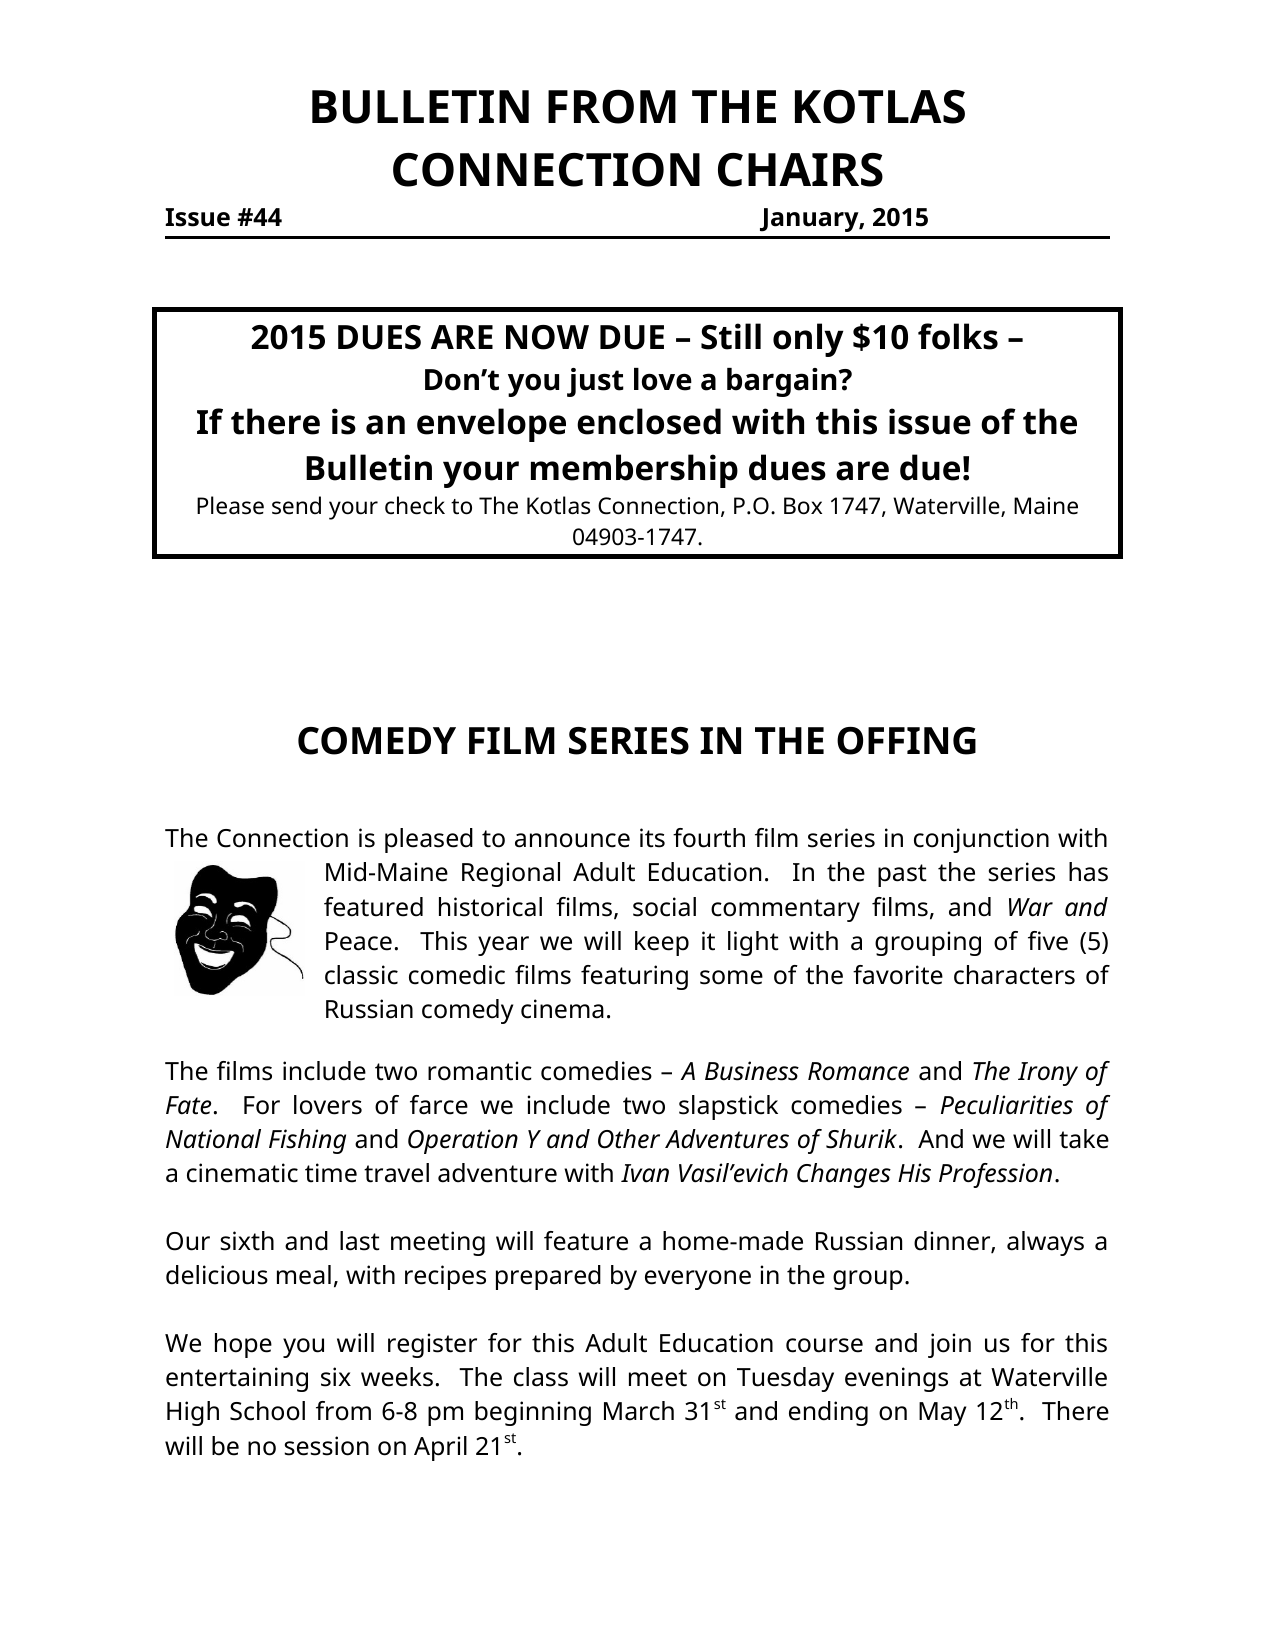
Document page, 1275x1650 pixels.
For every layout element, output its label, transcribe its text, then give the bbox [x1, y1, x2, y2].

text The films include two romantic comedies – A Business Romance and The Irony of Fate. For lovers of farce we include two slapstick comedies – Peculiarities of National Fishing and Operation Y and Other Adventures of Shurik. And we will take a cinematic time travel adventure with Ivan Vasil’evich Changes His Profession. [165, 1053, 1110, 1190]
text The Connection is pleased to announce its fourth film series in conjunction with Mid-Maine Regional Adult Education. In the past the series has featured historical films, social commentary films, and War and Peace. This year we will keep it light with a grouping of five (5) classic comedic films featuring some of the favorite characters of Russian comedy cinema. [165, 821, 1110, 1025]
text Our sixth and last meeting will feature a home-made Russian dinner, always a delicious meal, with recipes prepared by everyone in the group. [165, 1224, 1110, 1292]
text COMEDY FILM SERIES IN THE OFFING [165, 714, 1110, 765]
text Don’t you just love a bargain? [165, 359, 1110, 399]
text BULLETIN FROM THE KOTLAS [165, 75, 1110, 137]
text CONNECTION CHAIRS [165, 137, 1110, 200]
text Issue #44 January, 2015 [165, 200, 1110, 236]
text We hope you will register for this Adult Education course and join us for this entertaining six weeks. The class will meet on Tuesday evenings at Waterville High School from 6-8 pm beginning March 31st and ending on May 12th. There will be no session on April 21st. [165, 1326, 1110, 1462]
text If there is an envelope enclosed with this issue of the Bulletin your membership dues are due! [165, 399, 1110, 483]
picture [173, 861, 305, 996]
text 2015 DUES ARE NOW DUE – Still only $10 folks – [157, 312, 1118, 359]
text Please send your check to The Kotlas Connection, . [157, 483, 1118, 554]
